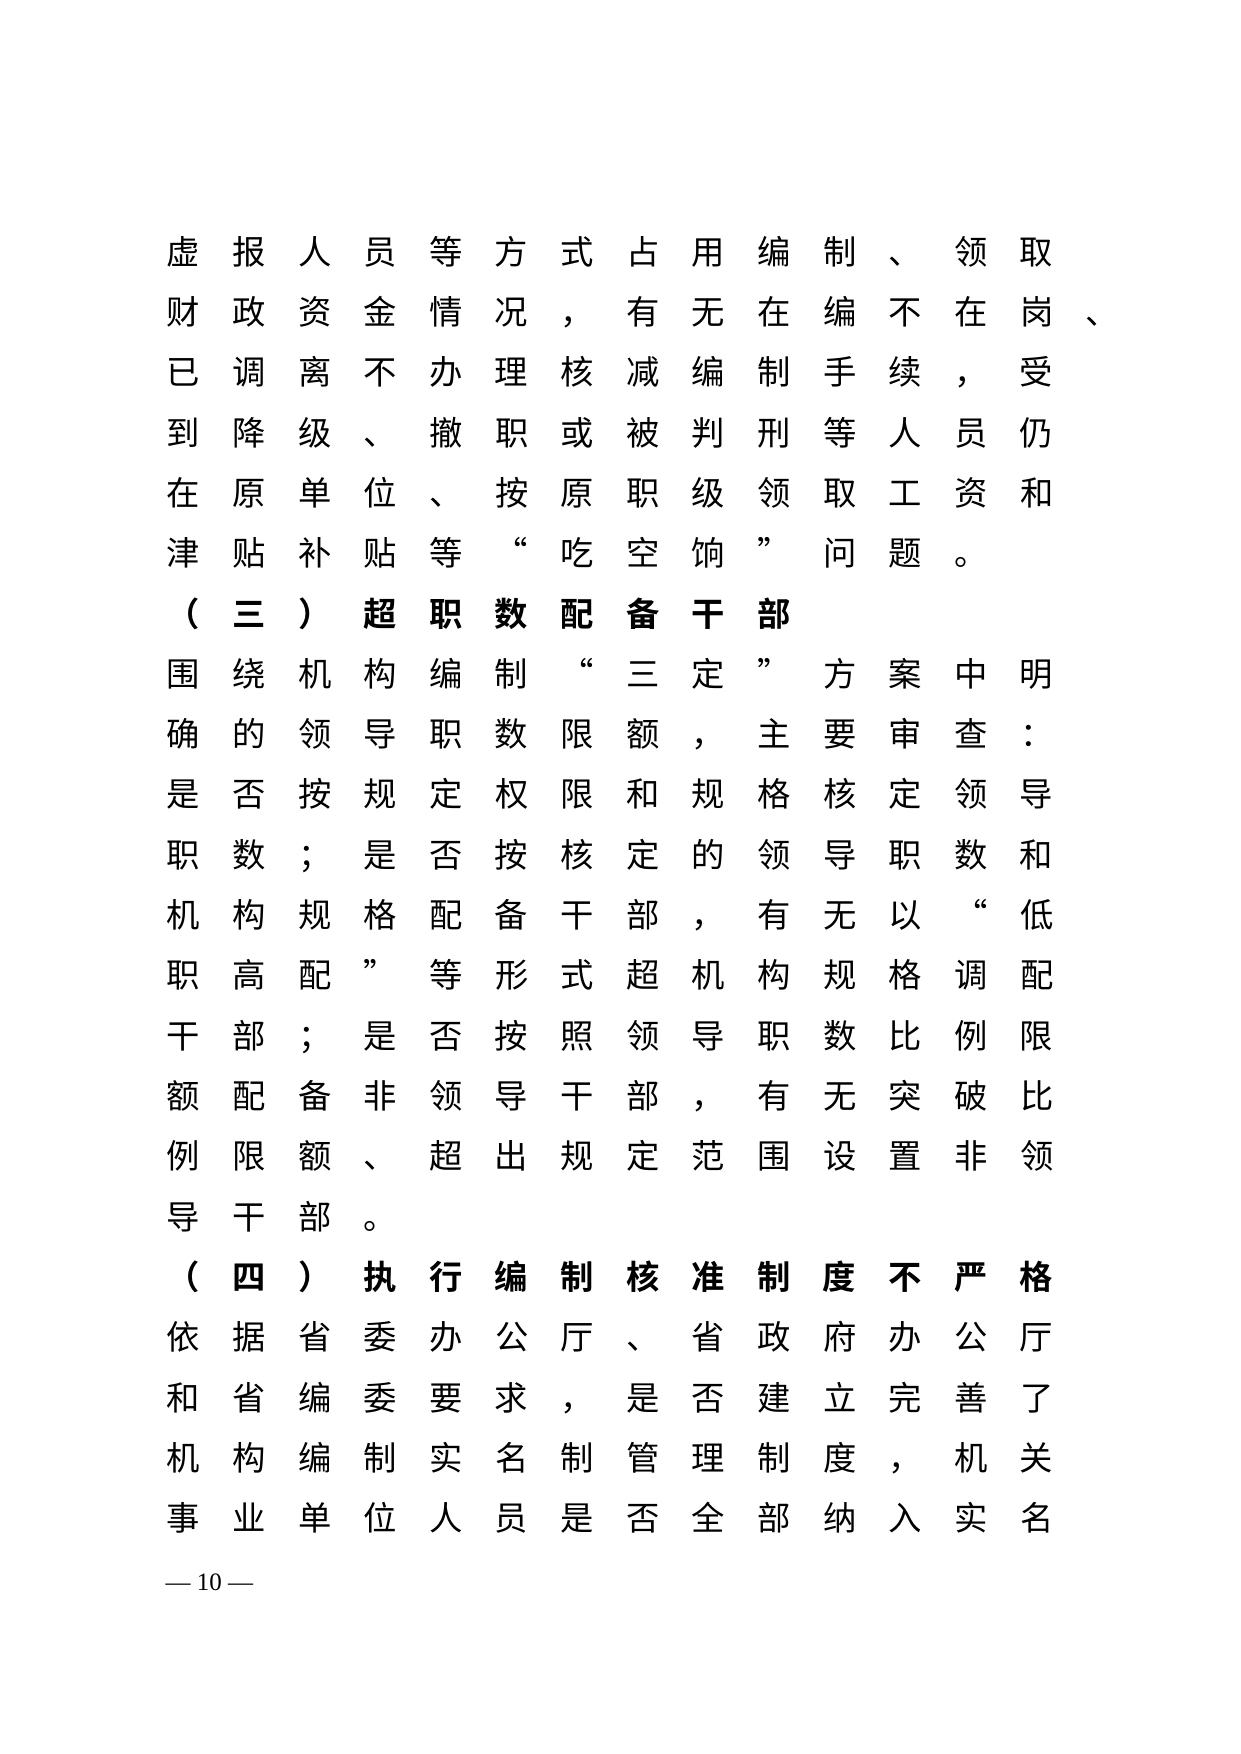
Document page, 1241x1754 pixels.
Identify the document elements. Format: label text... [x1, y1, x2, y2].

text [167, 219, 1085, 581]
text 围绕机构编制“三定”方案中明确的领导职数限额，主要审查：是否按规定权限和规格核定领导职数；是否按核定的领导职数和机构规格配备干部，有无以“低职高配”等形式超机构规格调配干部；是否按照领导职数比例限额配备非领导干部，有无突破比例限额、超出规定范围设置非领导干部。 [167, 642, 1085, 1245]
text （三）超职数配备干部 [167, 581, 1085, 642]
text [167, 1305, 1085, 1546]
text （四）执行编制核准制度不严格 [167, 1245, 1085, 1305]
